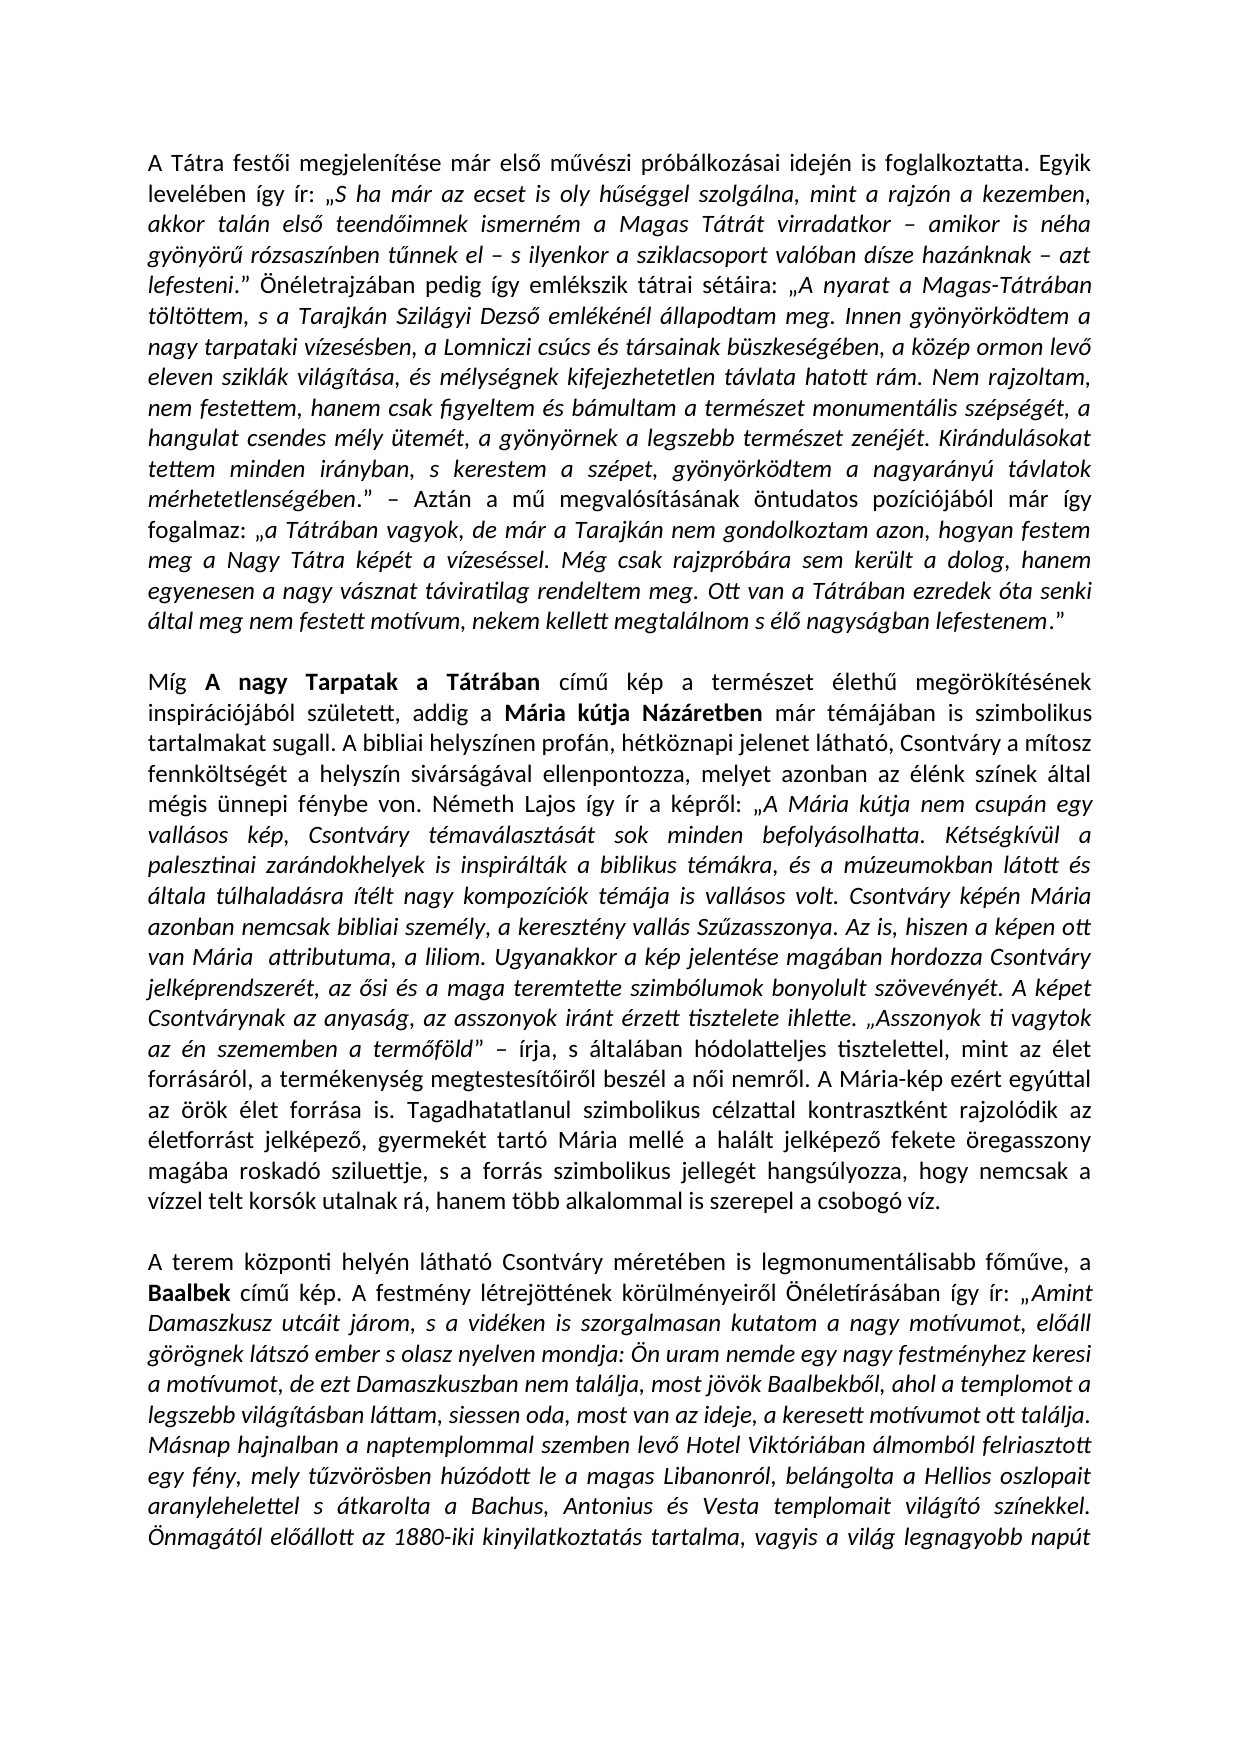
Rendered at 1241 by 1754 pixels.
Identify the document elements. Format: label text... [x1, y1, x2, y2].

text Míg A nagy Tarpatak a Tátrában című kép a természet élethű megörökítésének inspirációjából született, addig a Mária kútja Názáretben már témájában is szimbolikus tartalmakat sugall. A bibliai helyszínen profán, hétköznapi jelenet látható, Csontváry a mítosz fennköltségét a helyszín sivárságával ellenpontozza, melyet azonban az élénk színek által mégis ünnepi fénybe von. Németh Lajos így ír a képről: „A Mária kútja nem csupán egy vallásos kép, Csontváry témaválasztását sok minden befolyásolhatta. Kétségkívül a palesztinai zarándokhelyek is inspirálták a biblikus témákra, és a múzeumokban látott és általa túlhaladásra ítélt nagy kompozíciók témája is vallásos volt. Csontváry képén Mária azonban nemcsak bibliai személy, a keresztény vallás Szűzasszonya. Az is, hiszen a képen ott van Mária attributuma, a liliom. Ugyanakkor a kép jelentése magában hordozza Csontváry jelképrendszerét, az ősi és a maga teremtette szimbólumok bonyolult szövevényét. A képet Csontvárynak az anyaság, az asszonyok iránt érzett tisztelete ihlette. „Asszonyok ti vagytok az én szememben a termőföld” – írja, s általában hódolatteljes tisztelettel, mint az élet forrásáról, a termékenység megtestesítőiről beszél a női nemről. A Mária-kép ezért egyúttal az örök élet forrása is. Tagadhatatlanul szimbolikus célzattal kontrasztként rajzolódik az életforrást jelképező, gyermekét tartó Mária mellé a halált jelképező fekete öregasszony magába roskadó sziluettje, s a forrás szimbolikus jellegét hangsúlyozza, hogy nemcsak a vízzel telt korsók utalnak rá, hanem több alkalommal is szerepel a csobogó víz. [148, 666, 1093, 1216]
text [148, 1246, 1093, 1552]
text A Tátra festői megjelenítése már első művészi próbálkozásai idején is foglalkoztatta. Egyik levelében így ír: „S ha már az ecset is oly hűséggel szolgálna, mint a rajzón a kezemben, akkor talán első teendőimnek ismerném a Magas Tátrát virradatkor – amikor is néha gyönyörű rózsaszínben tűnnek el – s ilyenkor a sziklacsoport valóban dísze hazánknak – azt lefesteni.” Önéletrajzában pedig így emlékszik tátrai sétáira: „A nyarat a Magas-Tátrában töltöttem, s a Tarajkán Szilágyi Dezső emlékénél állapodtam meg. Innen gyönyörködtem a nagy tarpataki vízesésben, a Lomniczi csúcs és társainak büszkeségében, a közép ormon levő eleven sziklák világítása, és mélységnek kifejezhetetlen távlata hatott rám. Nem rajzoltam, nem festettem, hanem csak figyeltem és bámultam a természet monumentális szépségét, a hangulat csendes mély ütemét, a gyönyörnek a legszebb természet zenéjét. Kirándulásokat tettem minden irányban, s kerestem a szépet, gyönyörködtem a nagyarányú távlatok mérhetetlenségében.” – Aztán a mű megvalósításának öntudatos pozíciójából már így fogalmaz: „a Tátrában vagyok, de már a Tarajkán nem gondolkoztam azon, hogyan festem meg a Nagy Tátra képét a vízeséssel. Még csak rajzpróbára sem került a dolog, hanem egyenesen a nagy vásznat táviratilag rendeltem meg. Ott van a Tátrában ezredek óta senki által meg nem festett motívum, nekem kellett megtalálnom s élő nagyságban lefestenem.” [148, 148, 1093, 636]
